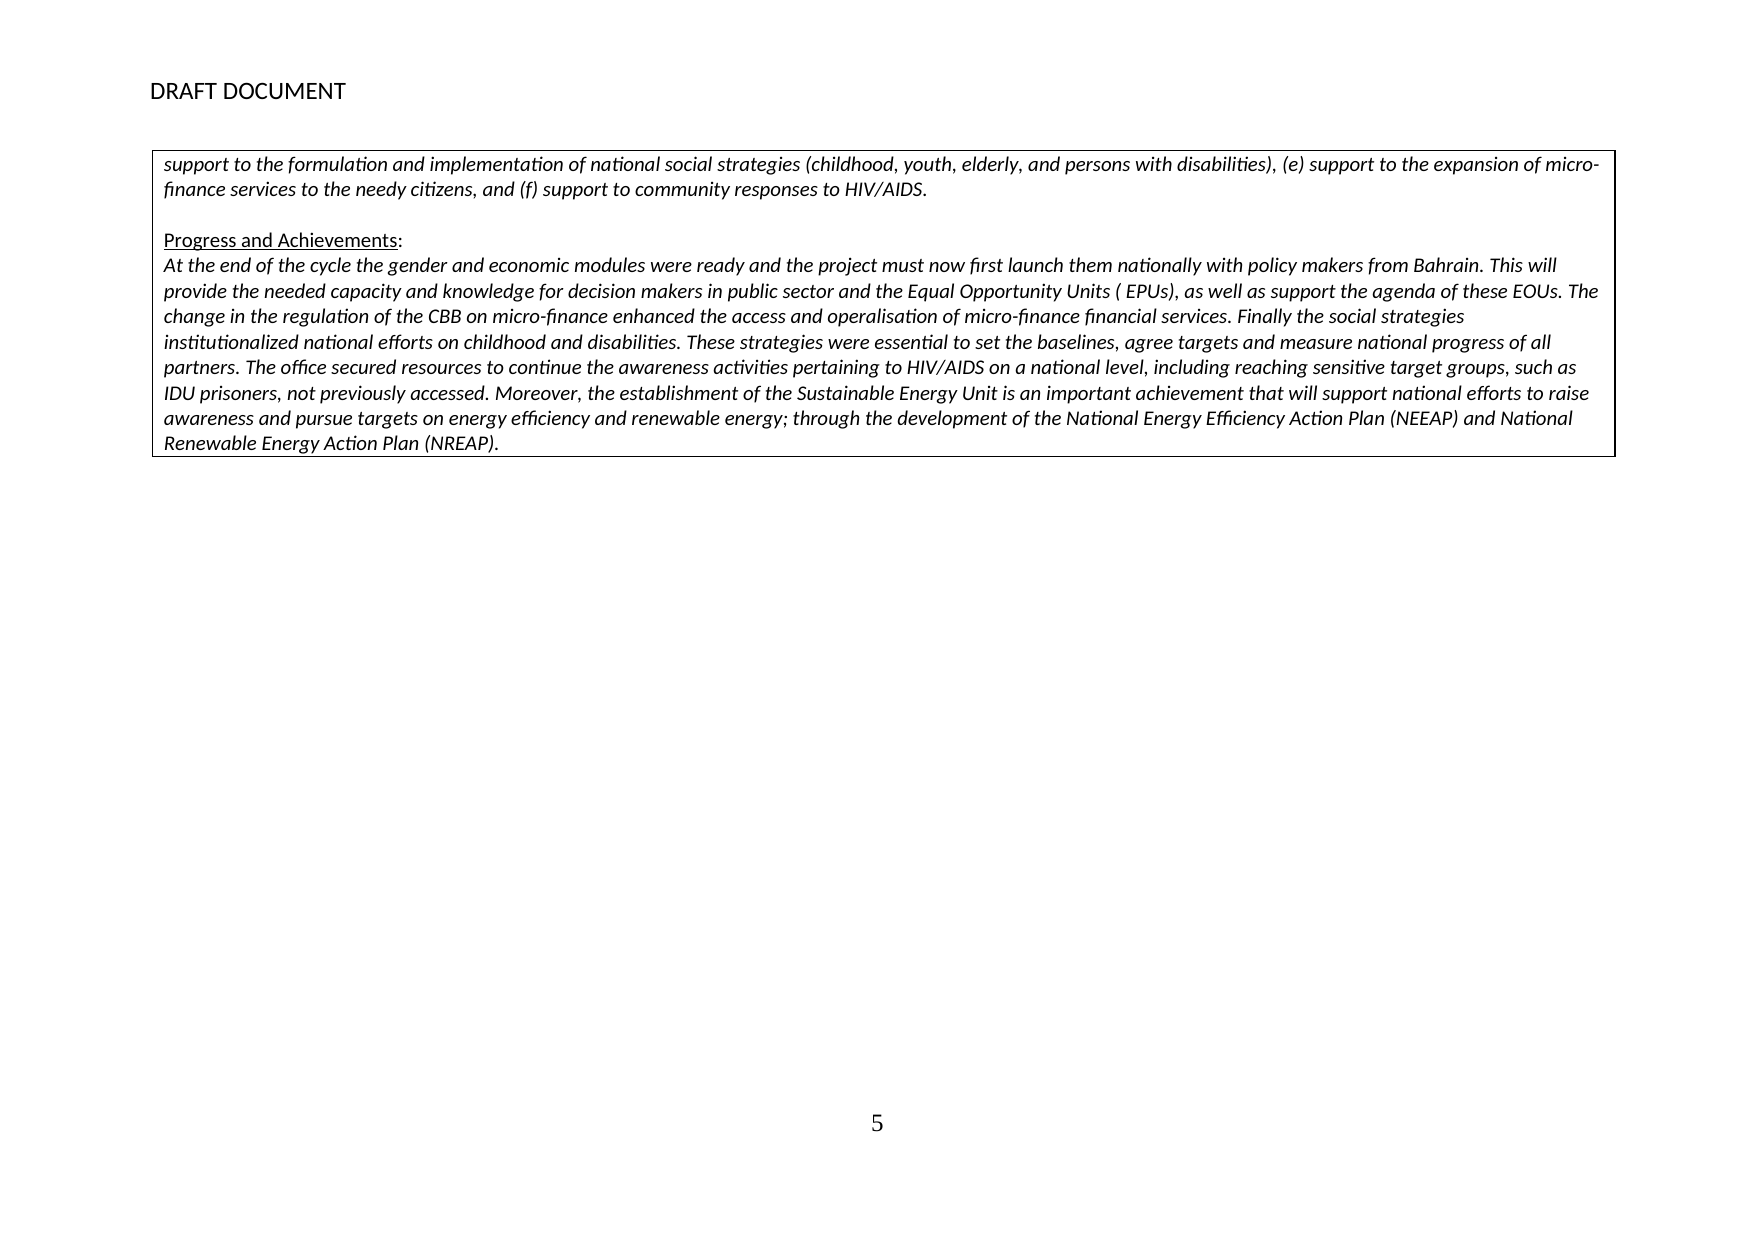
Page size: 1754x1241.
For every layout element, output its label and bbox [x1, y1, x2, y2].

table_cell [153, 151, 1614, 456]
